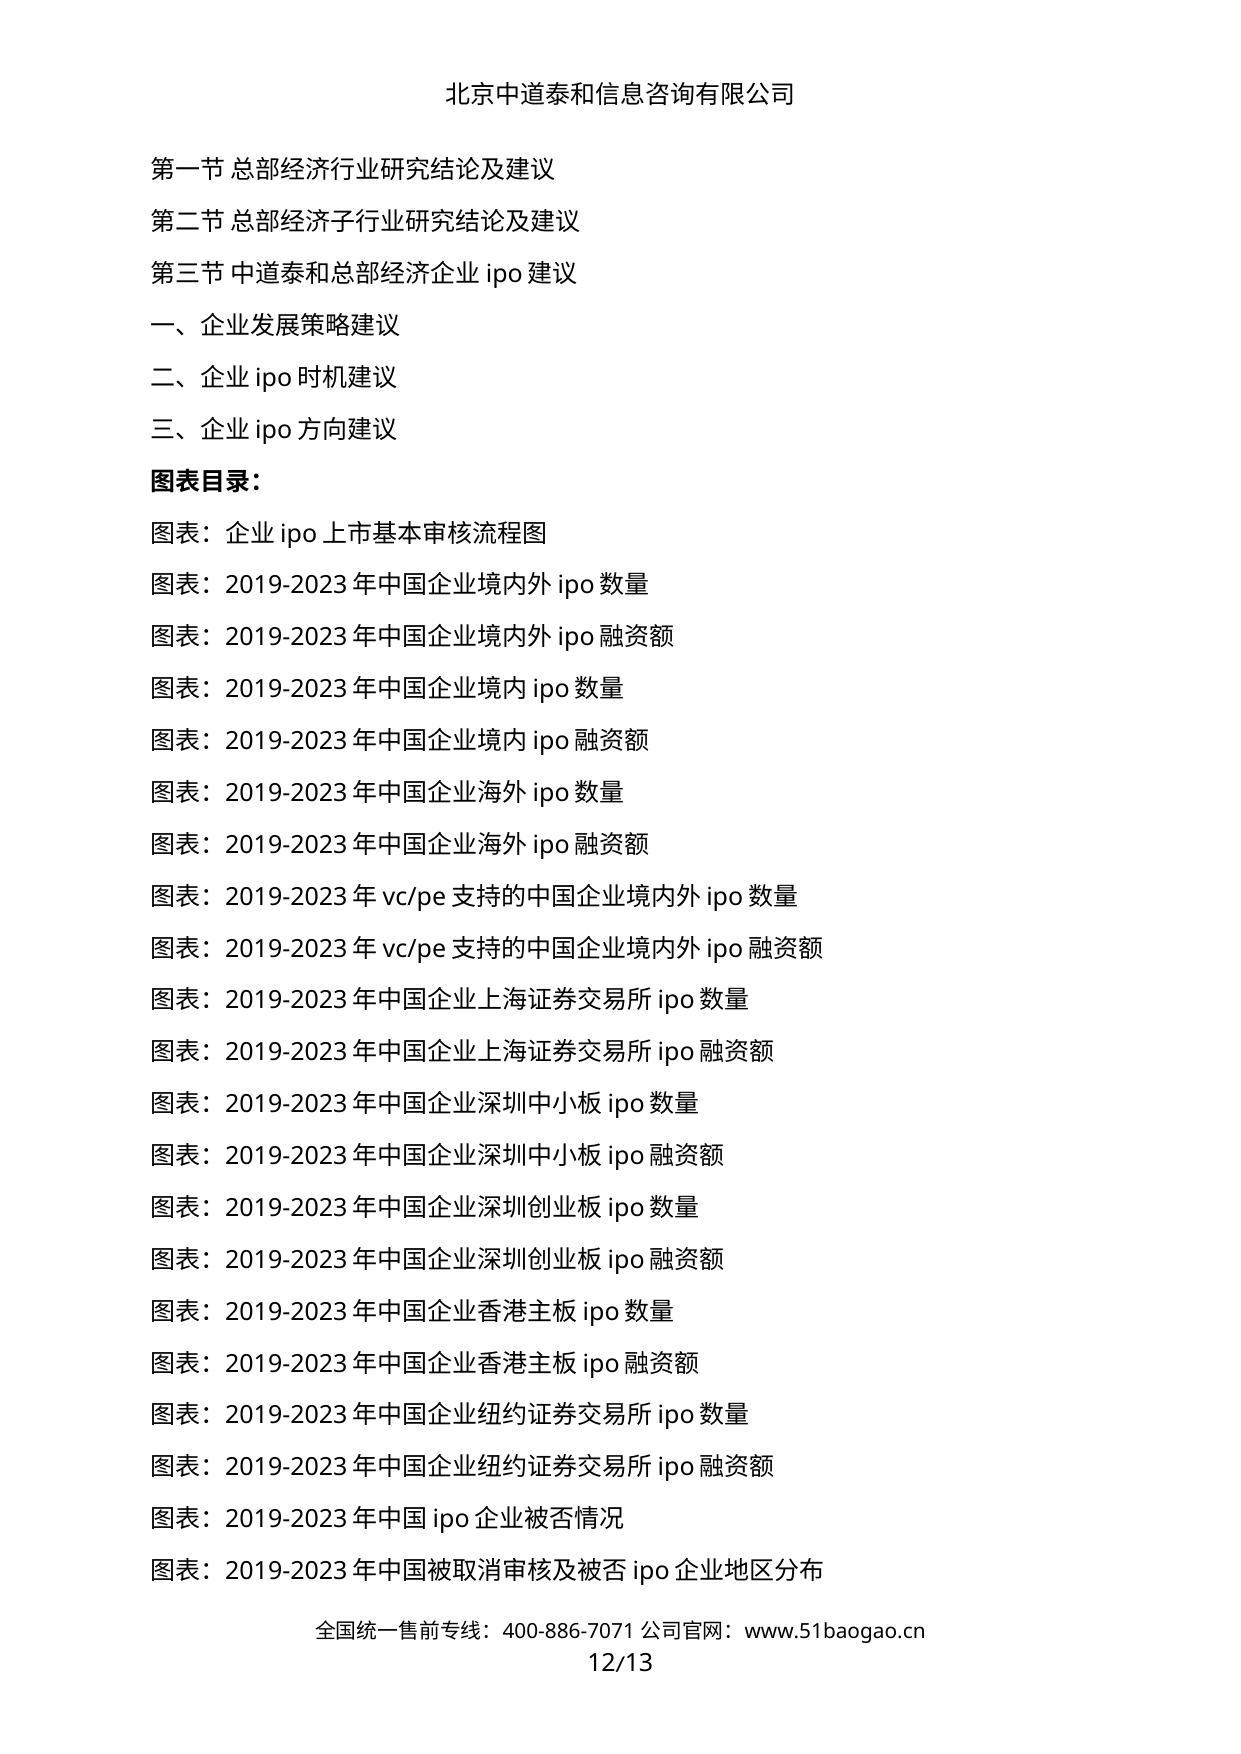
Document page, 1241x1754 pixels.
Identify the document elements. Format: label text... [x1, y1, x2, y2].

text 图表：2019-2023年中国ipo企业被否情况 [150, 1499, 1090, 1535]
text 图表：2019-2023年中国企业纽约证券交易所ipo融资额 [150, 1447, 1090, 1483]
text 一、企业发展策略建议 [150, 306, 1090, 342]
text 图表：2019-2023年中国企业上海证券交易所ipo融资额 [150, 1032, 1090, 1068]
text 二、企业ipo时机建议 [150, 357, 1090, 394]
text 图表：2019-2023年中国企业深圳创业板ipo数量 [150, 1187, 1090, 1224]
text 图表：2019-2023年中国企业深圳中小板ipo融资额 [150, 1136, 1090, 1172]
text 图表：2019-2023年vc/pe支持的中国企业境内外ipo数量 [150, 876, 1090, 912]
text 图表：2019-2023年vc/pe支持的中国企业境内外ipo融资额 [150, 928, 1090, 964]
text 图表：2019-2023年中国企业境内外ipo融资额 [150, 617, 1090, 653]
text 第三节 中道泰和总部经济企业ipo建议 [150, 254, 1090, 290]
text 图表：2019-2023年中国企业深圳中小板ipo数量 [150, 1084, 1090, 1120]
text 图表：企业ipo上市基本审核流程图 [150, 513, 1090, 549]
text 图表：2019-2023年中国企业境内ipo融资额 [150, 721, 1090, 757]
text 图表：2019-2023年中国企业深圳创业板ipo融资额 [150, 1239, 1090, 1276]
text 图表：2019-2023年中国企业香港主板ipo融资额 [150, 1343, 1090, 1379]
text 图表：2019-2023年中国企业海外ipo数量 [150, 772, 1090, 809]
text 图表：2019-2023年中国企业境内ipo数量 [150, 669, 1090, 705]
text 三、企业ipo方向建议 [150, 409, 1090, 446]
text 第二节 总部经济子行业研究结论及建议 [150, 202, 1090, 238]
text 图表：2019-2023年中国企业境内外ipo数量 [150, 565, 1090, 601]
text 图表：2019-2023年中国企业海外ipo融资额 [150, 824, 1090, 861]
text 第一节 总部经济行业研究结论及建议 [150, 150, 1090, 186]
text 图表目录： [150, 461, 1090, 497]
text 图表：2019-2023年中国企业上海证券交易所ipo数量 [150, 980, 1090, 1016]
text 图表：2019-2023年中国企业香港主板ipo数量 [150, 1291, 1090, 1327]
text 图表：2019-2023年中国企业纽约证券交易所ipo数量 [150, 1395, 1090, 1431]
text 图表：2019-2023年中国被取消审核及被否ipo企业地区分布 [150, 1551, 1090, 1587]
